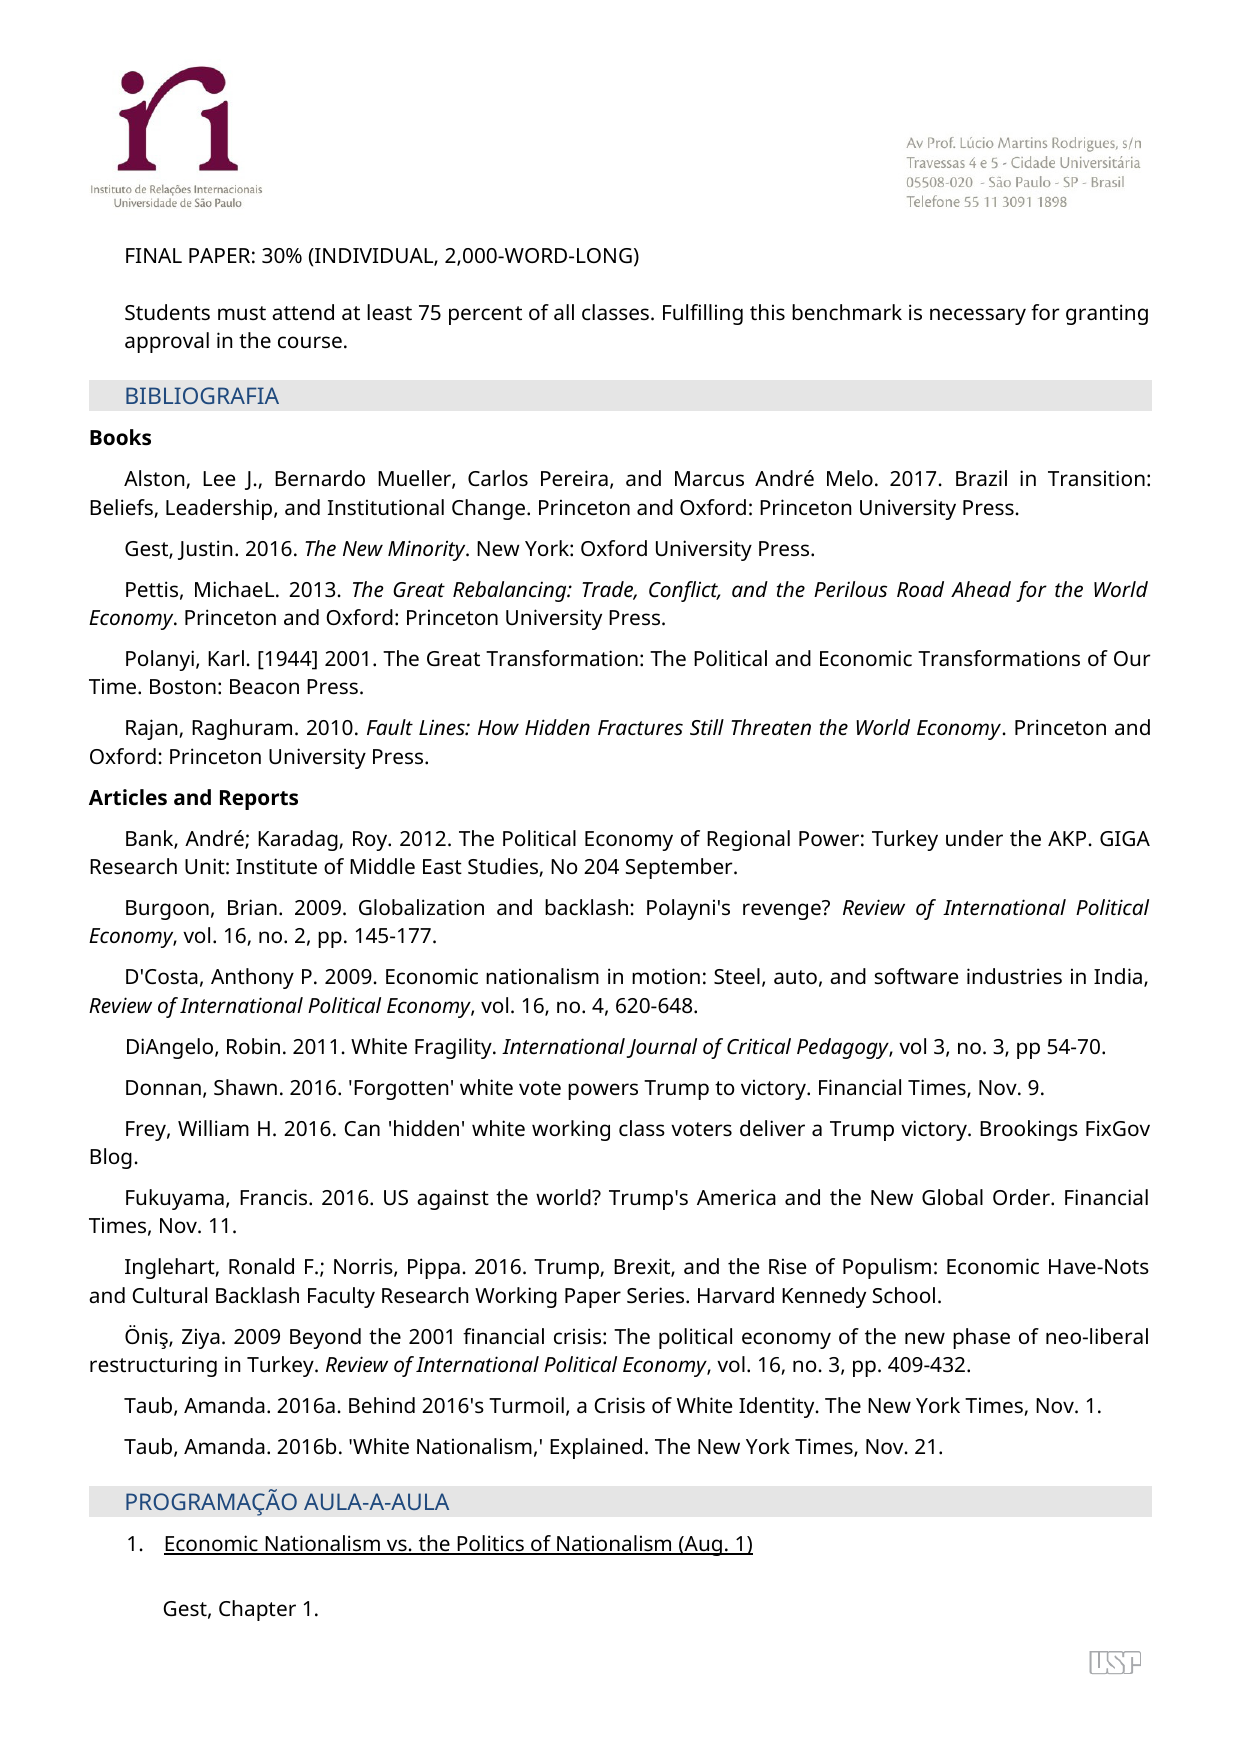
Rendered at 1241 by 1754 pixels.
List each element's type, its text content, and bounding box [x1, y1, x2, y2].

text Frey, William H. 2016. Can 'hidden' white working class voters deliver a Trump victory. Brookings FixGov Blog. [89, 1114, 1152, 1171]
text Burgoon, Brian. 2009. Globalization and backlash: Polayni's revenge? Review of International Political Economy, vol. 16, no. 2, pp. 145-177. [89, 893, 1152, 950]
text Gest, Justin. 2016. The New Minority. New York: Oxford University Press. [89, 534, 1152, 562]
list Economic Nationalism vs. the Politics of Nationalism (Aug. 1) [126, 1529, 1152, 1558]
text Alston, Lee J., Bernardo Mueller, Carlos Pereira, and Marcus André Melo. 2017. Brazil in Transition: Beliefs, Leadership, and Institutional Change. Princeton and Oxford: Princeton University Press. [89, 464, 1152, 521]
picture [88, 59, 1142, 217]
text Taub, Amanda. 2016a. Behind 2016's Turmoil, a Crisis of White Identity. The New York Times, Nov. 1. [89, 1391, 1152, 1420]
text Bank, André; Karadag, Roy. 2012. The Political Economy of Regional Power: Turkey under the AKP. GIGA Research Unit: Institute of Middle East Studies, No 204 September. [89, 824, 1152, 881]
text DiAngelo, Robin. 2011. White Fragility. International Journal of Critical Pedagogy, vol 3, no. 3, pp 54-70. [89, 1032, 1152, 1060]
text Taub, Amanda. 2016b. 'White Nationalism,' Explained. The New York Times, Nov. 21. [89, 1432, 1152, 1461]
text D'Costa, Anthony P. 2009. Economic nationalism in motion: Steel, auto, and software industries in India, Review of International Political Economy, vol. 16, no. 4, 620-648. [89, 962, 1152, 1019]
text Donnan, Shawn. 2016. 'Forgotten' white vote powers Trump to victory. Financial Times, Nov. 9. [89, 1073, 1152, 1101]
text FINAL PAPER: 30% (INDIVIDUAL, 2,000-WORD-LONG) [89, 241, 1152, 269]
text Students must attend at least 75 percent of all classes. Fulfilling this benchmark is necessary for granting approval in the course. [124, 298, 1152, 355]
text Pettis, MichaeL. 2013. The Great Rebalancing: Trade, Conflict, and the Perilous Road Ahead for the World Economy. Princeton and Oxford: Princeton University Press. [89, 575, 1152, 632]
text Fukuyama, Francis. 2016. US against the world? Trump's America and the New Global Order. Financial Times, Nov. 11. [89, 1183, 1152, 1240]
text Books [89, 423, 1152, 452]
text PROGRAMAÇÃO AULA-A-AULA [89, 1486, 1152, 1517]
text BIBLIOGRAFIA [89, 380, 1152, 411]
text Öniş, Ziya. 2009 Beyond the 2001 financial crisis: The political economy of the new phase of neo-liberal restructuring in Turkey. Review of International Political Economy, vol. 16, no. 3, pp. 409-432. [89, 1322, 1152, 1379]
text Rajan, Raghuram. 2010. Fault Lines: How Hidden Fractures Still Threaten the World Economy. Princeton and Oxford: Princeton University Press. [89, 713, 1152, 770]
text Gest, Chapter 1. [162, 1594, 1152, 1623]
text Polanyi, Karl. [1944] 2001. The Great Transformation: The Political and Economic Transformations of Our Time. Boston: Beacon Press. [89, 644, 1152, 701]
text Articles and Reports [89, 783, 1152, 811]
text Inglehart, Ronald F.; Norris, Pippa. 2016. Trump, Brexit, and the Rise of Populism: Economic Have-Nots and Cultural Backlash Faculty Research Working Paper Series. Harvard Kennedy School. [89, 1252, 1152, 1309]
